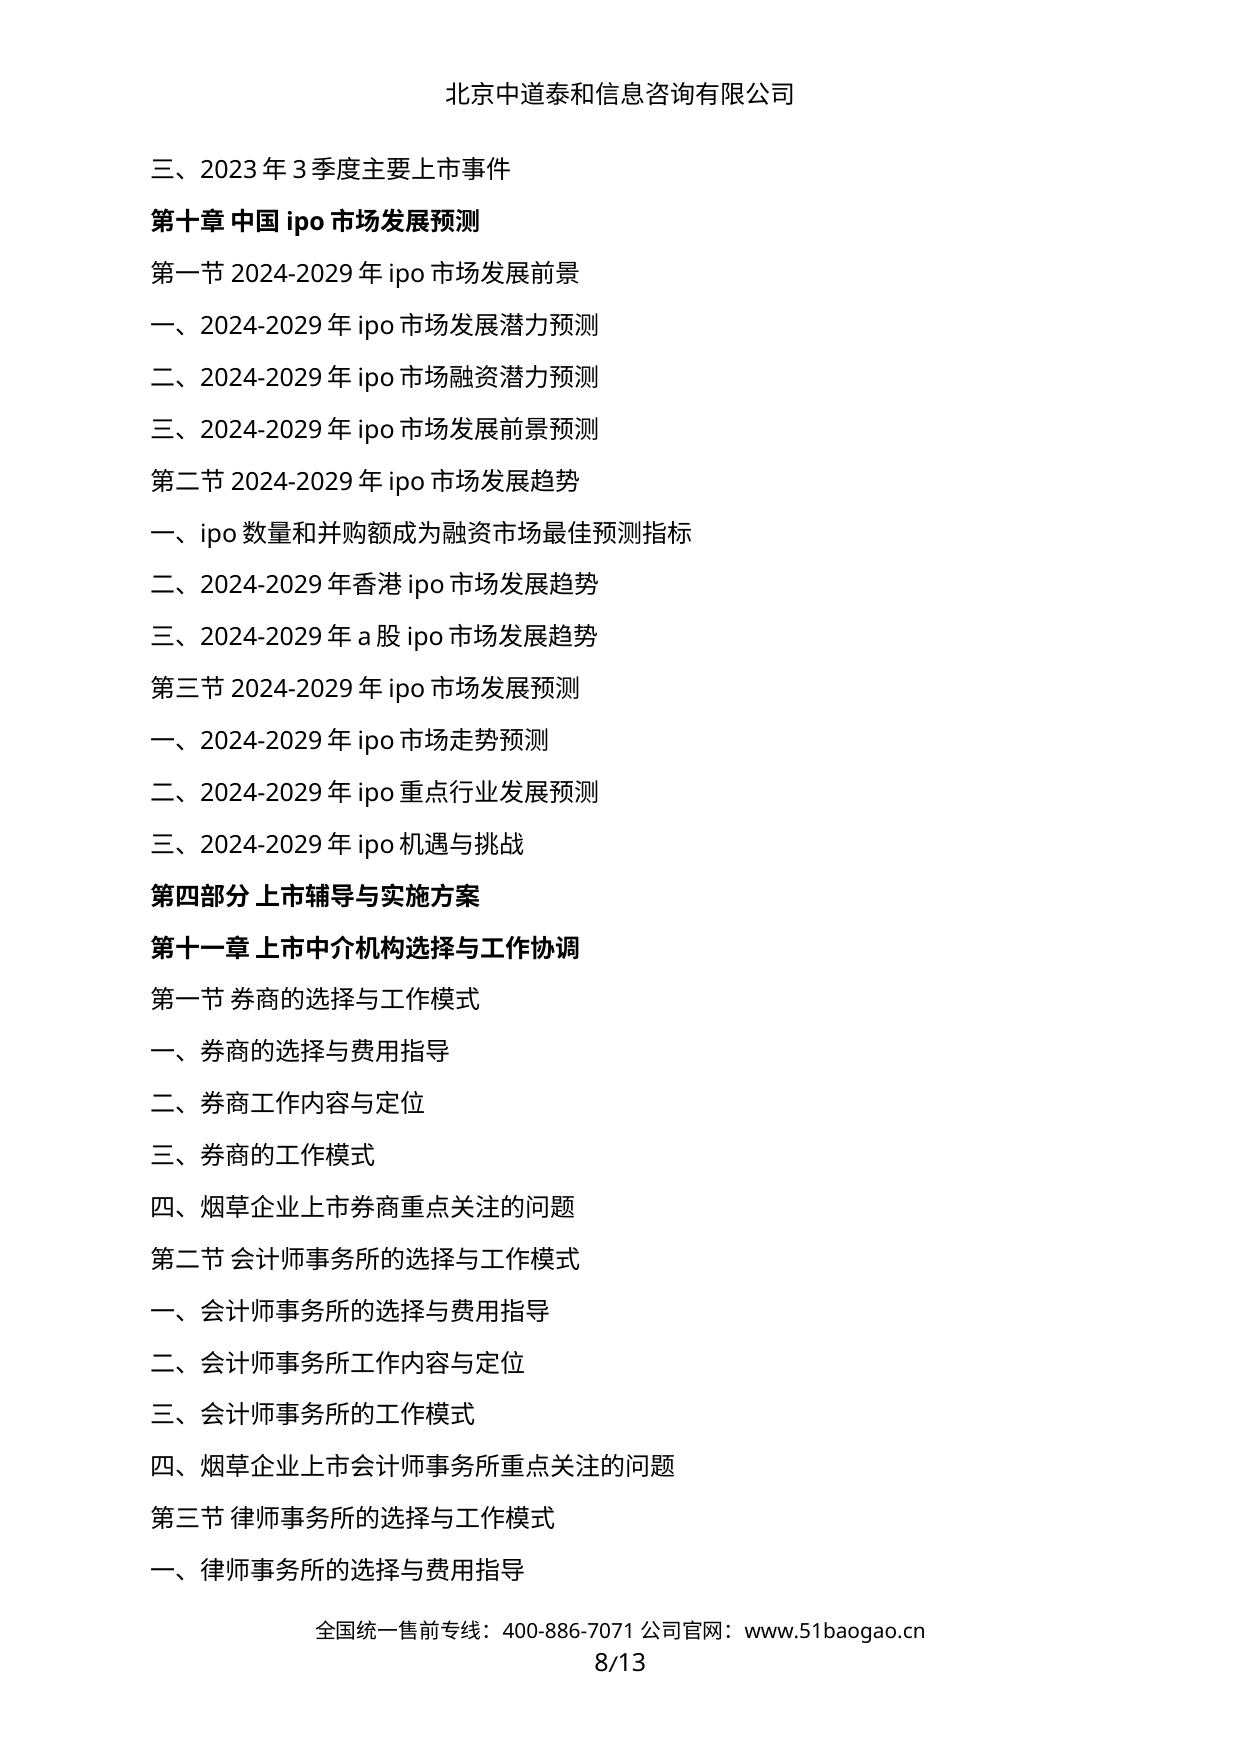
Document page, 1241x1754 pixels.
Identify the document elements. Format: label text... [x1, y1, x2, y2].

text 三、2023年3季度主要上市事件 [150, 150, 1090, 186]
text 一、2024-2029年ipo市场走势预测 [150, 721, 1090, 757]
text 第二节 2024-2029年ipo市场发展趋势 [150, 461, 1090, 497]
text 四、烟草企业上市券商重点关注的问题 [150, 1187, 1090, 1224]
text 第十章 中国ipo市场发展预测 [150, 202, 1090, 238]
text 二、2024-2029年香港ipo市场发展趋势 [150, 565, 1090, 601]
text 第一节 2024-2029年ipo市场发展前景 [150, 254, 1090, 290]
text 三、券商的工作模式 [150, 1136, 1090, 1172]
text 二、券商工作内容与定位 [150, 1084, 1090, 1120]
text 第一节 券商的选择与工作模式 [150, 980, 1090, 1016]
text 一、券商的选择与费用指导 [150, 1032, 1090, 1068]
text 第二节 会计师事务所的选择与工作模式 [150, 1239, 1090, 1276]
text 第三节 2024-2029年ipo市场发展预测 [150, 669, 1090, 705]
text 三、会计师事务所的工作模式 [150, 1395, 1090, 1431]
text 第四部分 上市辅导与实施方案 [150, 876, 1090, 912]
text 四、烟草企业上市会计师事务所重点关注的问题 [150, 1447, 1090, 1483]
text 一、ipo数量和并购额成为融资市场最佳预测指标 [150, 513, 1090, 549]
text 一、会计师事务所的选择与费用指导 [150, 1291, 1090, 1327]
text 第十一章 上市中介机构选择与工作协调 [150, 928, 1090, 964]
text 一、律师事务所的选择与费用指导 [150, 1551, 1090, 1587]
text 三、2024-2029年ipo市场发展前景预测 [150, 409, 1090, 446]
text 三、2024-2029年ipo机遇与挑战 [150, 824, 1090, 861]
text 一、2024-2029年ipo市场发展潜力预测 [150, 306, 1090, 342]
text 三、2024-2029年a股ipo市场发展趋势 [150, 617, 1090, 653]
text 二、2024-2029年ipo重点行业发展预测 [150, 772, 1090, 809]
text 第三节 律师事务所的选择与工作模式 [150, 1499, 1090, 1535]
text 二、2024-2029年ipo市场融资潜力预测 [150, 357, 1090, 394]
text 二、会计师事务所工作内容与定位 [150, 1343, 1090, 1379]
